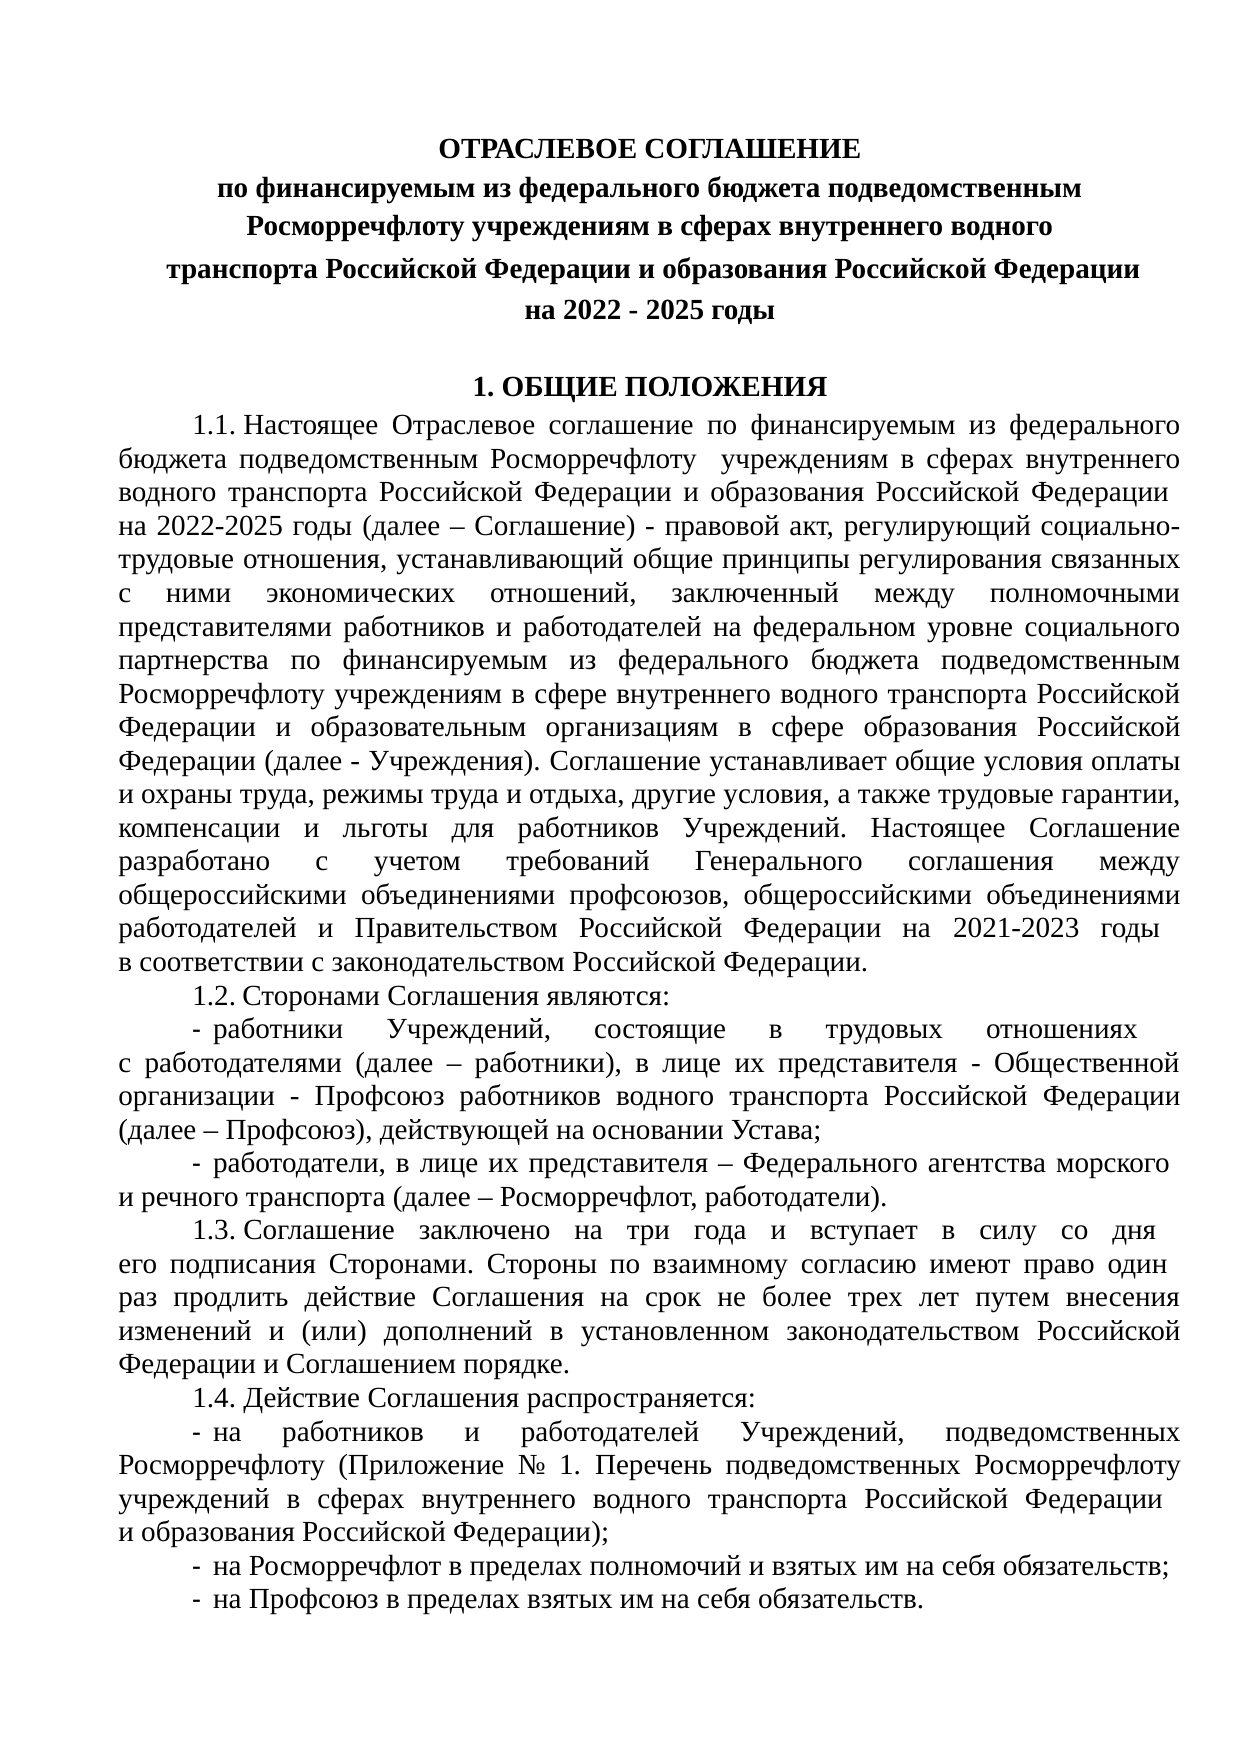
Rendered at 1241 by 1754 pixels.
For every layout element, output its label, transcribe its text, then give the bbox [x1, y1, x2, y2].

text 1.4. Действие Соглашения распространяется: [118, 1380, 1181, 1414]
list на Росморречфлот в пределах полномочий и взятых им на себя обязательств; [118, 1548, 1181, 1581]
text ОТРАСЛЕВОЕ СОГЛАШЕНИЕ [118, 131, 1181, 165]
list работодатели, в лице их представителя – Федерального агентства морского и речного транспорта (далее – Росморречфлот, работодатели). [118, 1145, 1181, 1212]
text 1.2. Сторонами Соглашения являются: [118, 978, 1181, 1011]
text 1.1. Настоящее Отраслевое соглашение по финансируемым из федерального бюджета подведомственным Росморречфлоту учреждениям в сферах внутреннего водного транспорта Российской Федерации и образования Российской Федерации на 2022-2025 годы (далее – Соглашение) - правовой акт, регулирующий социально-трудовые отношения, устанавливающий общие принципы регулирования связанных с ними экономических отношений, заключенный между полномочными представителями работников и работодателей на федеральном уровне социального партнерства по финансируемым из федерального бюджета подведомственным Росморречфлоту учреждениям в сфере внутреннего водного транспорта Российской Федерации и образовательным организациям в сфере образования Российской Федерации (далее - Учреждения). Соглашение устанавливает общие условия оплаты и охраны труда, режимы труда и отдыха, другие условия, а также трудовые гарантии, компенсации и льготы для работников Учреждений. Настоящее Соглашение разработано с учетом требований Генерального соглашения между общероссийскими объединениями профсоюзов, общероссийскими объединениями работодателей и Правительством Российской Федерации на 2021-2023 годы в соответствии с законодательством Российской Федерации. [118, 407, 1181, 978]
text 1. ОБЩИЕ ПОЛОЖЕНИЯ [118, 330, 1181, 402]
subtitle по финансируемым из федерального бюджета подведомственным Росморречфлоту учреждениям в сферах внутреннего водного транспорта Российской Федерации и образования Российской Федерации [118, 170, 1181, 286]
subtitle на 2022 - 2025 годы [118, 292, 1181, 325]
list работники Учреждений, состоящие в трудовых отношениях с работодателями (далее – работники), в лице их представителя - Общественной организации - Профсоюз работников водного транспорта Российской Федерации (далее – Профсоюз), действующей на основании Устава; [118, 1011, 1181, 1145]
text 1.3. Соглашение заключено на три года и вступает в силу со дня его подписания Сторонами. Стороны по взаимному согласию имеют право один раз продлить действие Соглашения на срок не более трех лет путем внесения изменений и (или) дополнений в установленном законодательством Российской Федерации и Соглашением порядке. [118, 1212, 1181, 1380]
list на Профсоюз в пределах взятых им на себя обязательств. [118, 1581, 1181, 1615]
list на работников и работодателей Учреждений, подведомственных Росморречфлоту (Приложение № 1. Перечень подведомственных Росморречфлоту учреждений в сферах внутреннего водного транспорта Российской Федерации и образования Российской Федерации); [118, 1414, 1181, 1548]
